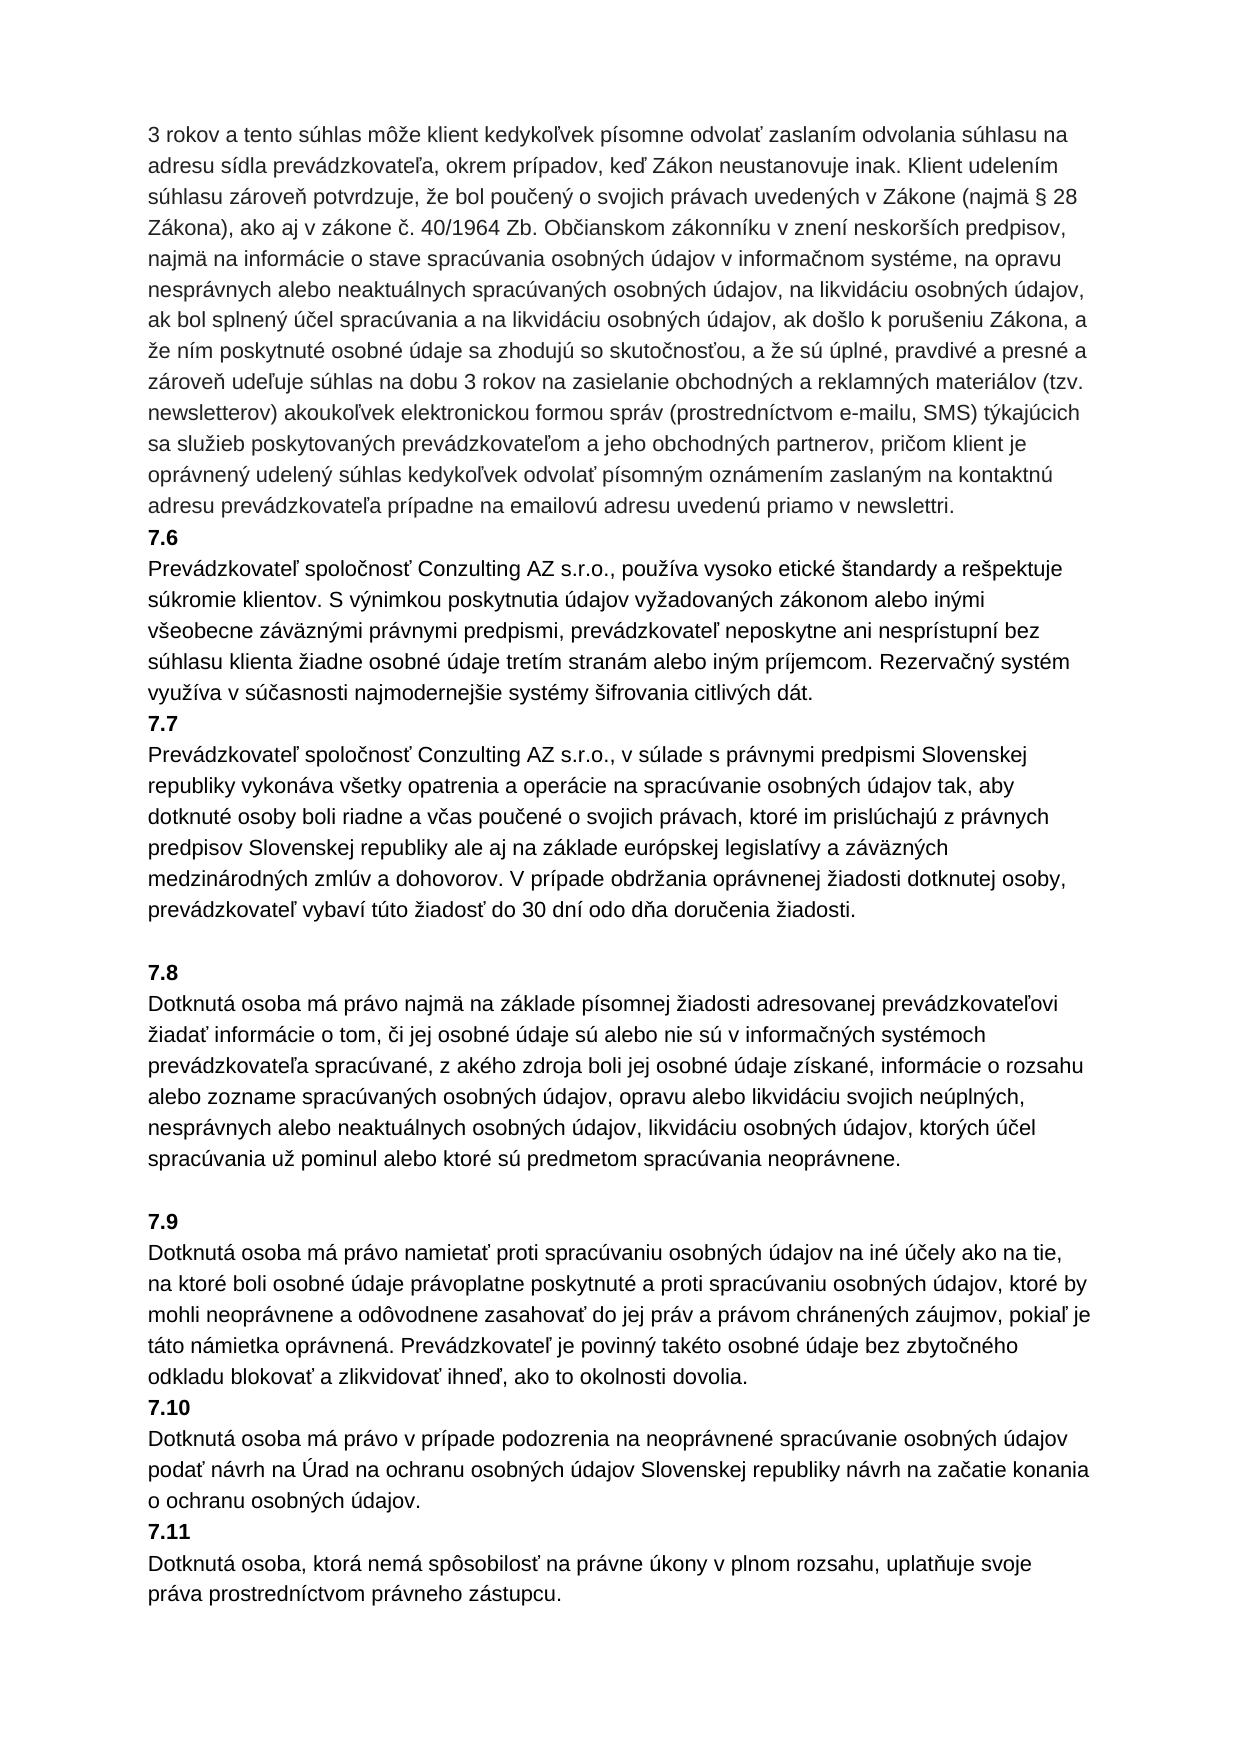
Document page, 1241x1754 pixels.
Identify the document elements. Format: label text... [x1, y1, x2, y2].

text Prevádzkovateľ spoločnosť Conzulting AZ s.r.o., používa vysoko etické štandardy a rešpektuje súkromie klientov. S výnimkou poskytnutia údajov vyžadovaných zákonom alebo inými všeobecne záväznými právnymi predpismi, prevádzkovateľ neposkytne ani nesprístupní bez súhlasu klienta žiadne osobné údaje tretím stranám alebo iným príjemcom. Rezervačný systém využíva v súčasnosti najmodernejšie systémy šifrovania citlivých dát. [148, 556, 1072, 705]
subtitle 7.10 [148, 1395, 1240, 1420]
text 3 rokov a tento súhlas môže klient kedykoľvek písomne odvolať zaslaním odvolania súhlasu na adresu sídla prevádzkovateľa, okrem prípadov, keď Zákon neustanovuje inak. Klient udelením súhlasu zároveň potvrdzuje, že bol poučený o svojich právach uvedených v Zákone (najmä § 28 Zákona), ako aj v zákone č. 40/1964 Zb. Občianskom zákonníku v znení neskorších predpisov, najmä na informácie o stave spracúvania osobných údajov v informačnom systéme, na opravu nesprávnych alebo neaktuálnych spracúvaných osobných údajov, na likvidáciu osobných údajov, ak bol splnený účel spracúvania a na likvidáciu osobných údajov, ak došlo k porušeniu Zákona, a že ním poskytnuté osobné údaje sa zhodujú so skutočnosťou, a že sú úplné, pravdivé a presné a zároveň udeľuje súhlas na dobu 3 rokov na zasielanie obchodných a reklamných materiálov (tzv. newsletterov) akoukoľvek elektronickou formou správ (prostredníctvom e-mailu, SMS) týkajúcich sa služieb poskytovaných prevádzkovateľom a jeho obchodných partnerov, pričom klient je oprávnený udelený súhlas kedykoľvek odvolať písomným oznámením zaslaným na kontaktnú adresu prevádzkovateľa prípadne na emailovú adresu uvedenú priamo v newslettri. [148, 122, 1089, 518]
text Dotknutá osoba, ktorá nemá spôsobilosť na právne úkony v plnom rozsahu, uplatňuje svoje práva prostredníctvom právneho zástupcu. [148, 1550, 1034, 1607]
subtitle 7.6 [148, 525, 1240, 550]
text Prevádzkovateľ spoločnosť Conzulting AZ s.r.o., v súlade s právnymi predpismi Slovenskej republiky vykonáva všetky opatrenia a operácie na spracúvanie osobných údajov tak, aby dotknuté osoby boli riadne a včas poučené o svojich právach, ktoré im prislúchajú z právnych predpisov Slovenskej republiky ale aj na základe európskej legislatívy a záväzných medzinárodných zmlúv a dohovorov. V prípade obdržania oprávnenej žiadosti dotknutej osoby, prevádzkovateľ vybaví túto žiadosť do 30 dní odo dňa doručenia žiadosti. [148, 742, 1069, 922]
text Dotknutá osoba má právo namietať proti spracúvaniu osobných údajov na iné účely ako na tie, na ktoré boli osobné údaje právoplatne poskytnuté a proti spracúvaniu osobných údajov, ktoré by mohli neoprávnene a odôvodnene zasahovať do jej práv a právom chránených záujmov, pokiaľ je táto námietka oprávnená. Prevádzkovateľ je povinný takéto osobné údaje bez zbytočného odkladu blokovať a zlikvidovať ihneď, ako to okolnosti dovolia. [148, 1240, 1092, 1389]
subtitle 7.8 [148, 960, 1240, 985]
subtitle 7.11 [148, 1519, 1240, 1544]
subtitle 7.9 [148, 1208, 1240, 1234]
text Dotknutá osoba má právo najmä na základe písomnej žiadosti adresovanej prevádzkovateľovi žiadať informácie o tom, či jej osobné údaje sú alebo nie sú v informačných systémoch prevádzkovateľa spracúvané, z akého zdroja boli jej osobné údaje získané, informácie o rozsahu alebo zozname spracúvaných osobných údajov, opravu alebo likvidáciu svojich neúplných, nesprávnych alebo neaktuálnych osobných údajov, likvidáciu osobných údajov, ktorých účel spracúvania už pominul alebo ktoré sú predmetom spracúvania neoprávnene. [148, 991, 1086, 1171]
text Dotknutá osoba má právo v prípade podozrenia na neoprávnené spracúvanie osobných údajov podať návrh na Úrad na ochranu osobných údajov Slovenskej republiky návrh na začatie konania o ochranu osobných údajov. [148, 1426, 1092, 1513]
subtitle 7.7 [148, 711, 1240, 736]
